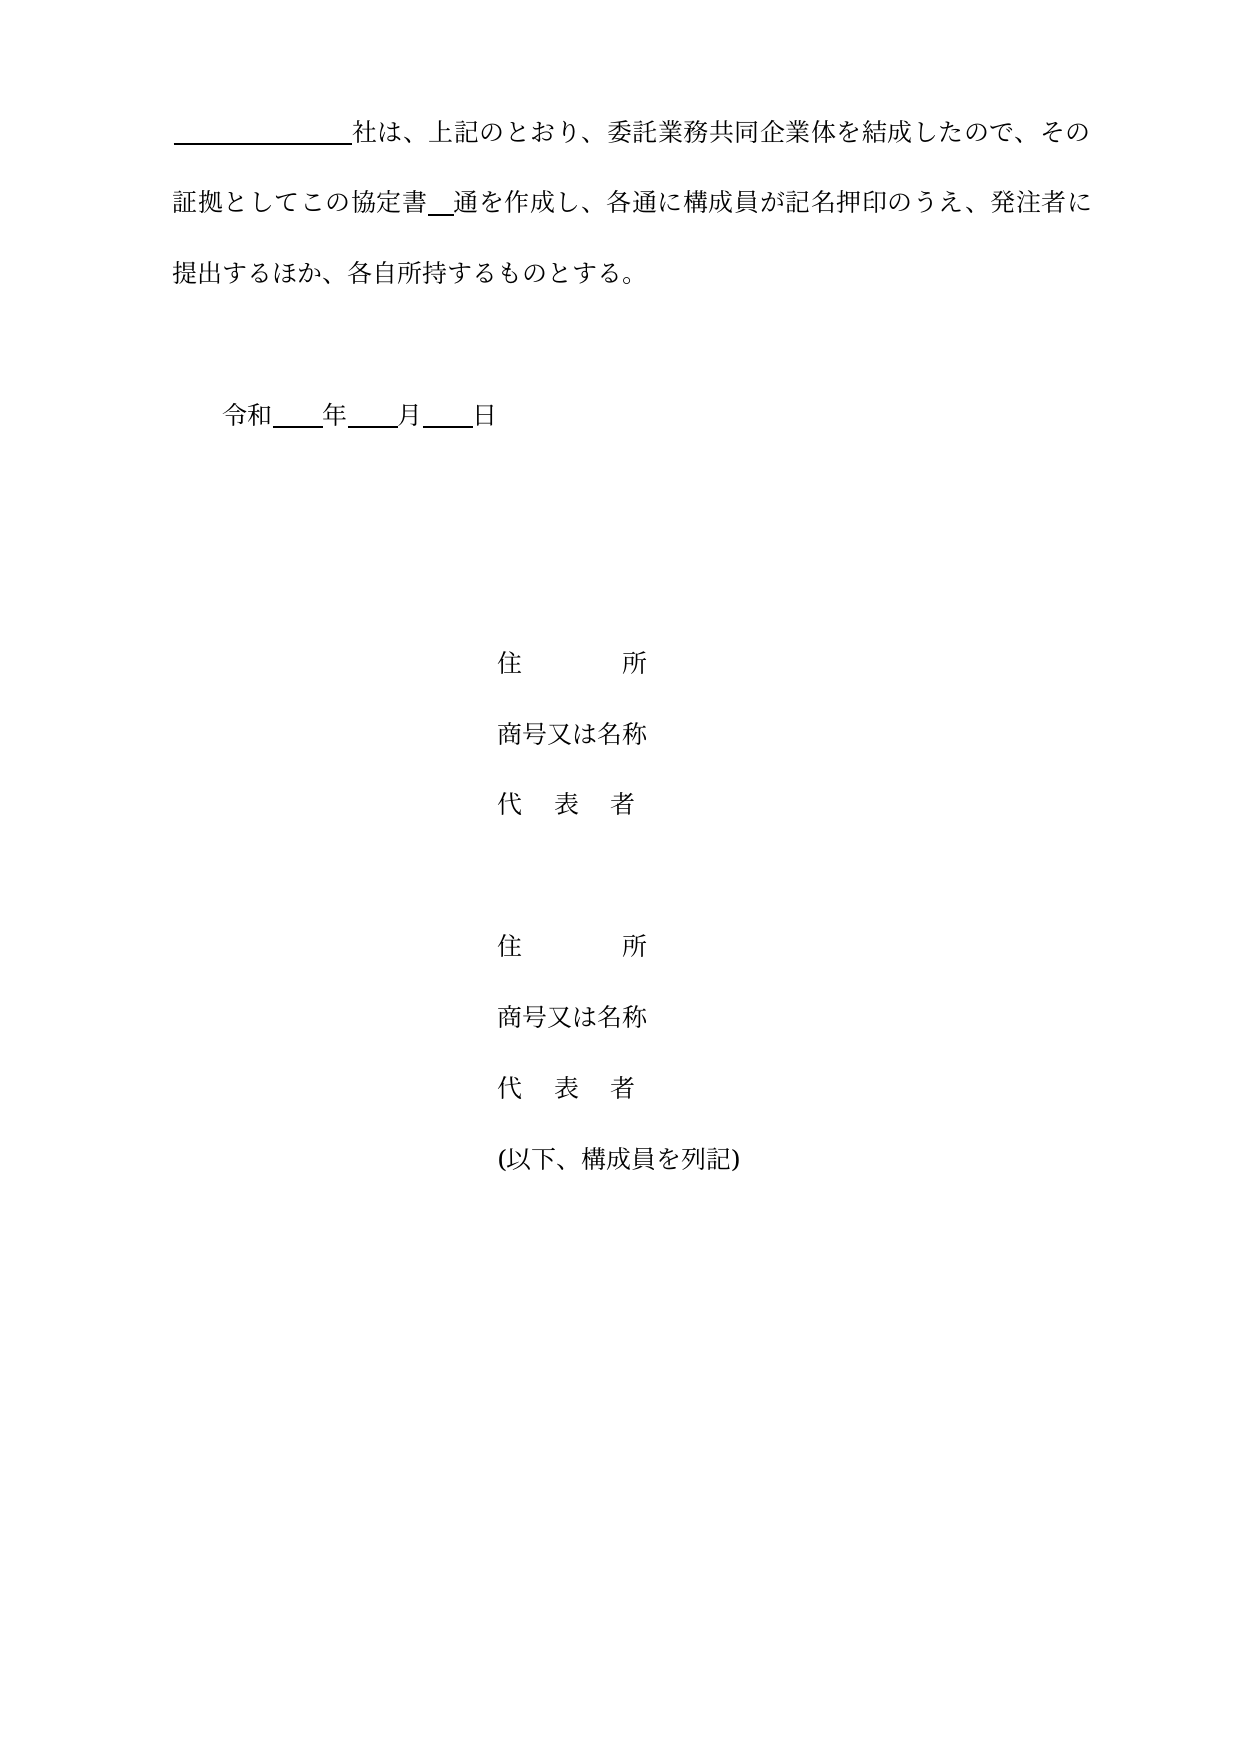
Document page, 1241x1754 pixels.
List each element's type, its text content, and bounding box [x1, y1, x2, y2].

text (以下、構成員を列記) [148, 1122, 1092, 1193]
text 商号又は名称 [148, 980, 1092, 1051]
text 住 所 [148, 909, 1092, 980]
text 代 表 者 [148, 1051, 1092, 1122]
text 令和 年 月 日 [148, 378, 1092, 449]
text 代 表 者 [148, 768, 1092, 839]
text 住 所 [148, 626, 1092, 697]
text 商号又は名称 [148, 697, 1092, 768]
text 社は、上記のとおり、委託業務共同企業体を結成したので、その証拠としてこの協定書 通を作成し、各通に構成員が記名押印のうえ、発注者に提出するほか、各自所持するものとする。 [148, 95, 1092, 307]
